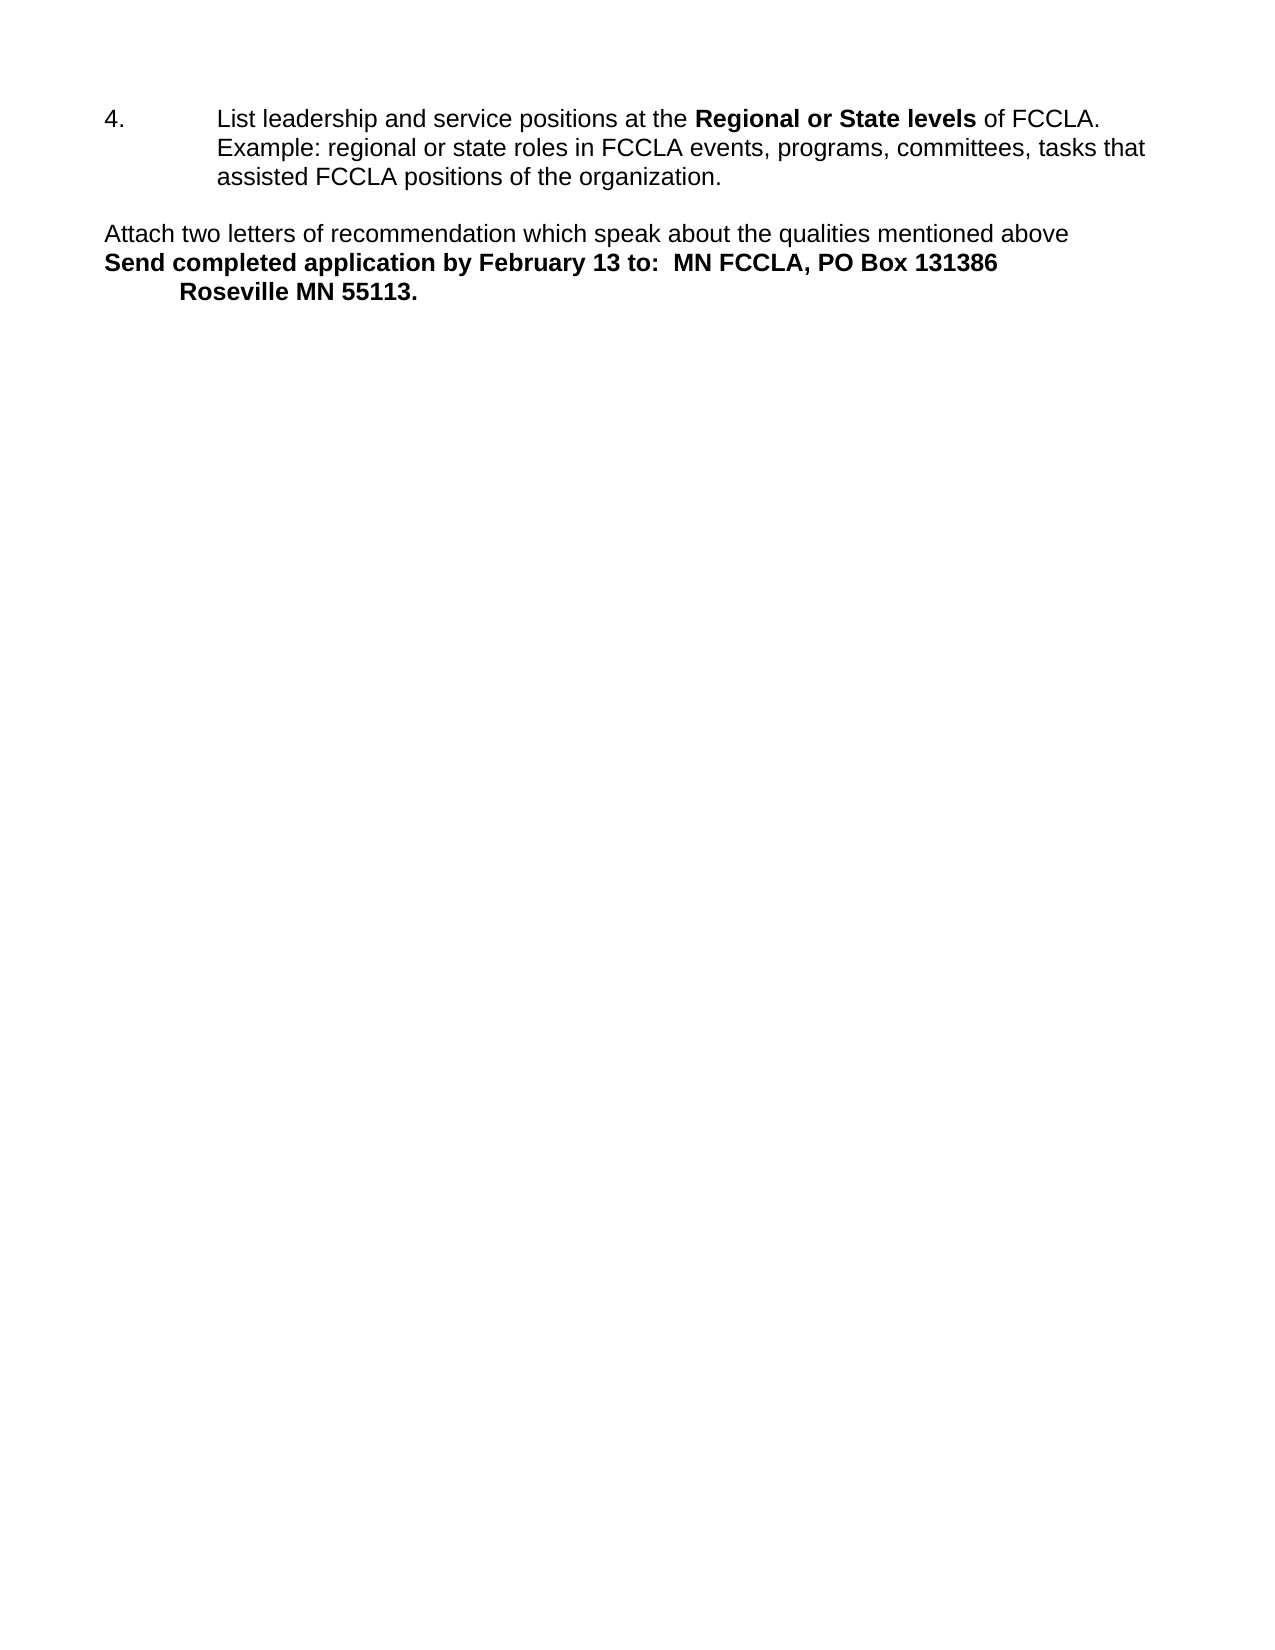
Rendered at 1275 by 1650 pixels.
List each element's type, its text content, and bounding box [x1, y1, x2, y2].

text Send completed application by February 13 to: MN FCCLA, PO Box 131386 [104, 248, 1171, 277]
text 4. List leadership and service positions at the Regional or State levels of FCCLA. [104, 104, 1171, 133]
text Roseville MN 55113. [104, 277, 1171, 305]
text Example: regional or state roles in FCCLA events, programs, committees, tasks that assisted FCCLA positions of the organization. [217, 133, 1171, 190]
text Attach two letters of recommendation which speak about the qualities mentioned above [104, 219, 1171, 248]
